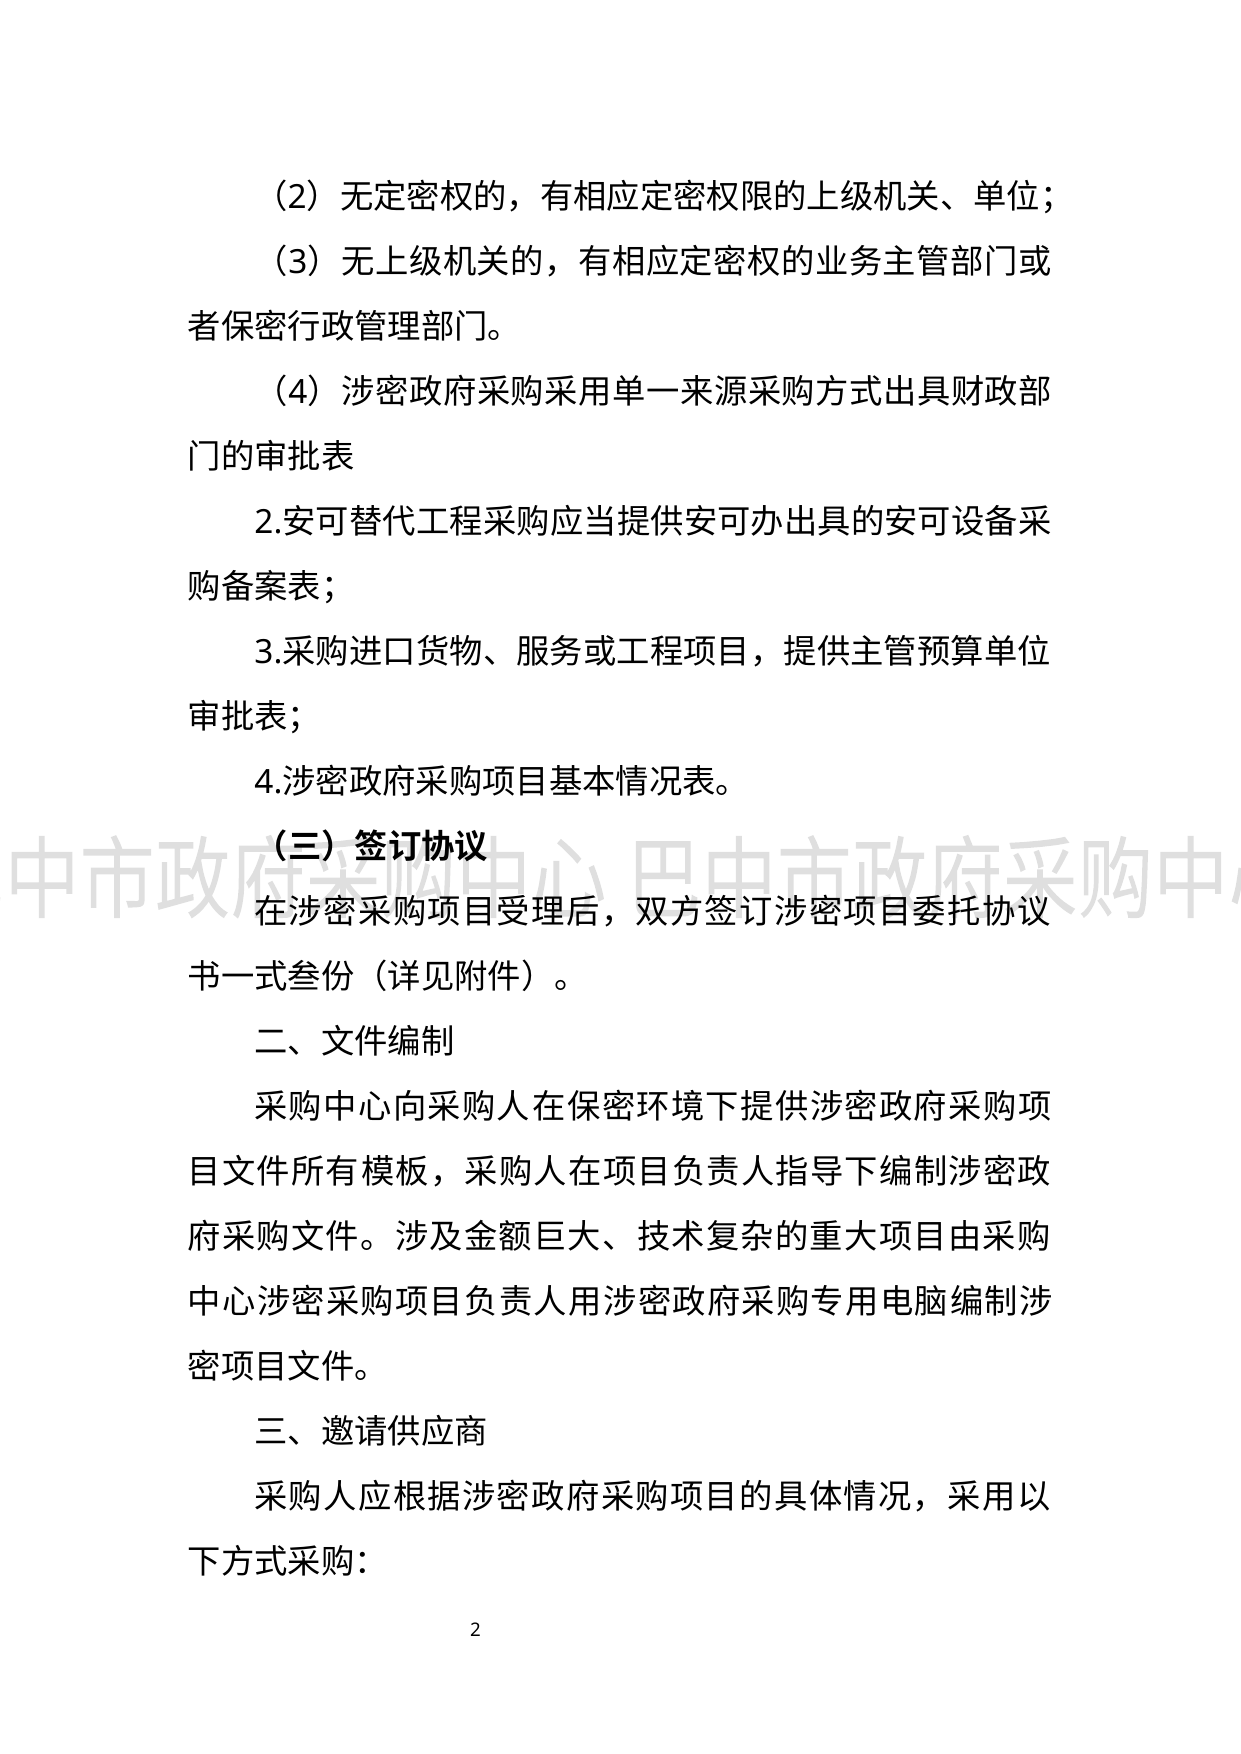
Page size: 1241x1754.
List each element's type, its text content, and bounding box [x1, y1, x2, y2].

text 采购人应根据涉密政府采购项目的具体情况，采用以下方式采购： [187, 1462, 1053, 1592]
text （4）涉密政府采购采用单一来源采购方式出具财政部门的审批表 [187, 357, 1053, 487]
text 二、文件编制 [187, 1007, 1053, 1072]
text 三、邀请供应商 [187, 1397, 1053, 1462]
text （3）无上级机关的，有相应定密权的业务主管部门或者保密行政管理部门。 [187, 227, 1053, 357]
text 4.涉密政府采购项目基本情况表。 [187, 747, 1053, 812]
text （2）无定密权的，有相应定密权限的上级机关、单位； [187, 162, 1053, 227]
text 采购中心向采购人在保密环境下提供涉密政府采购项目文件所有模板，采购人在项目负责人指导下编制涉密政府采购文件。涉及金额巨大、技术复杂的重大项目由采购中心涉密采购项目负责人用涉密政府采购专用电脑编制涉密项目文件。 [187, 1072, 1053, 1397]
text 在涉密采购项目受理后，双方签订涉密项目委托协议书一式叁份（详见附件）。 [187, 877, 1053, 1007]
text 3.采购进口货物、服务或工程项目，提供主管预算单位审批表； [187, 617, 1053, 747]
text （三）签订协议 [187, 812, 1053, 877]
text 2.安可替代工程采购应当提供安可办出具的安可设备采购备案表； [187, 487, 1053, 617]
